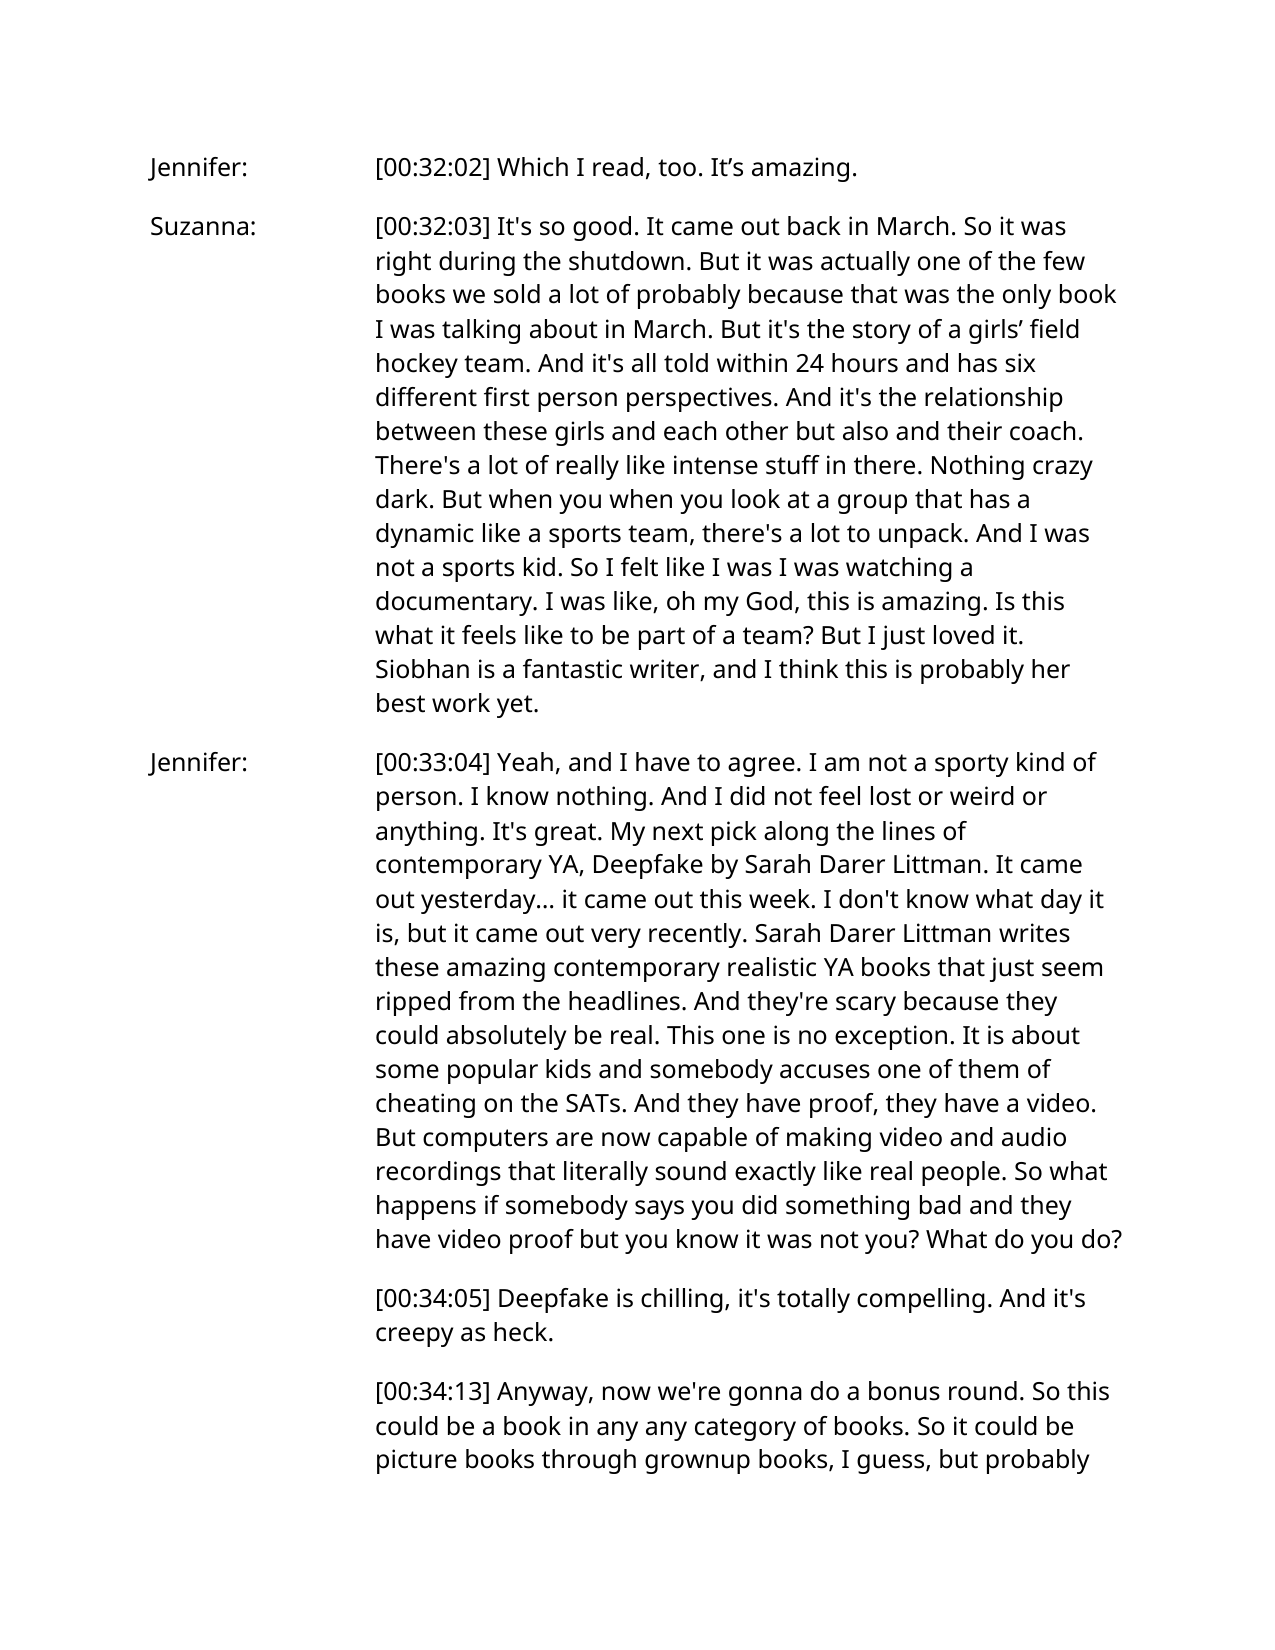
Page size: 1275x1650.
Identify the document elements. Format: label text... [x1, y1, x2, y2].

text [375, 1374, 1125, 1476]
text Jennifer: [00:32:02] Which I read, too. It’s amazing. [150, 150, 1125, 184]
text [00:34:05] Deepfake is chilling, it's totally compelling. And it's creepy as heck. [375, 1281, 1125, 1349]
text Suzanna: [00:32:03] It's so good. It came out back in March. So it was right during the shutdown. But it was actually one of the few books we sold a lot of probably because that was the only book I was talking about in March. But it's the story of a girls’ field hockey team. And it's all told within 24 hours and has six different first person perspectives. And it's the relationship between these girls and each other but also and their coach. There's a lot of really like intense stuff in there. Nothing crazy dark. But when you when you look at a group that has a dynamic like a sports team, there's a lot to unpack. And I was not a sports kid. So I felt like I was I was watching a documentary. I was like, oh my God, this is amazing. Is this what it feels like to be part of a team? But I just loved it. Siobhan is a fantastic writer, and I think this is probably her best work yet. [150, 209, 1125, 720]
text Jennifer: [00:33:04] Yeah, and I have to agree. I am not a sporty kind of person. I know nothing. And I did not feel lost or weird or anything. It's great. My next pick along the lines of contemporary YA, Deepfake by Sarah Darer Littman. It came out yesterday… it came out this week. I don't know what day it is, but it came out very recently. Sarah Darer Littman writes these amazing contemporary realistic YA books that just seem ripped from the headlines. And they're scary because they could absolutely be real. This one is no exception. It is about some popular kids and somebody accuses one of them of cheating on the SATs. And they have proof, they have a video. But computers are now capable of making video and audio recordings that literally sound exactly like real people. So what happens if somebody says you did something bad and they have video proof but you know it was not you? What do you do? [150, 745, 1125, 1256]
